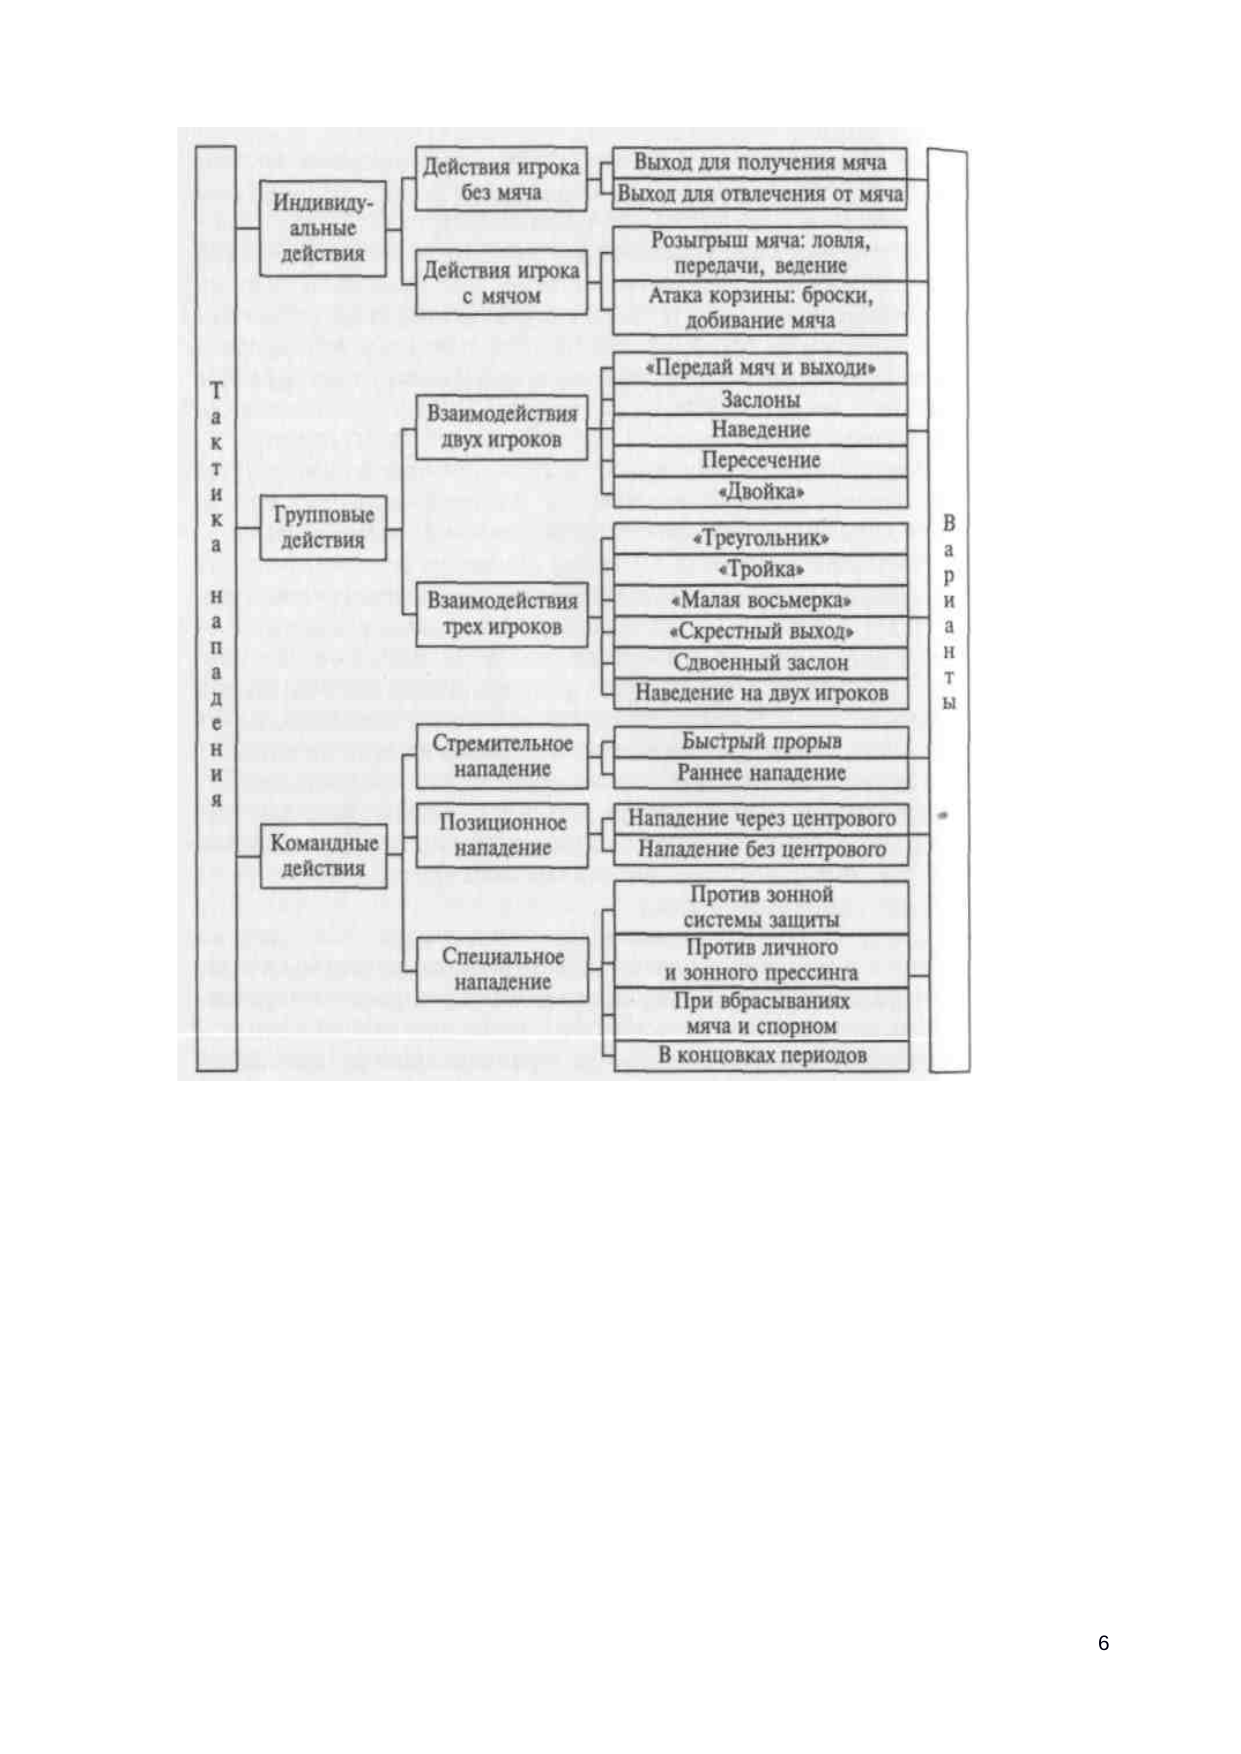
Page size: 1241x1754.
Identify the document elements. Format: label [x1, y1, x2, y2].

picture [177, 127, 988, 1081]
